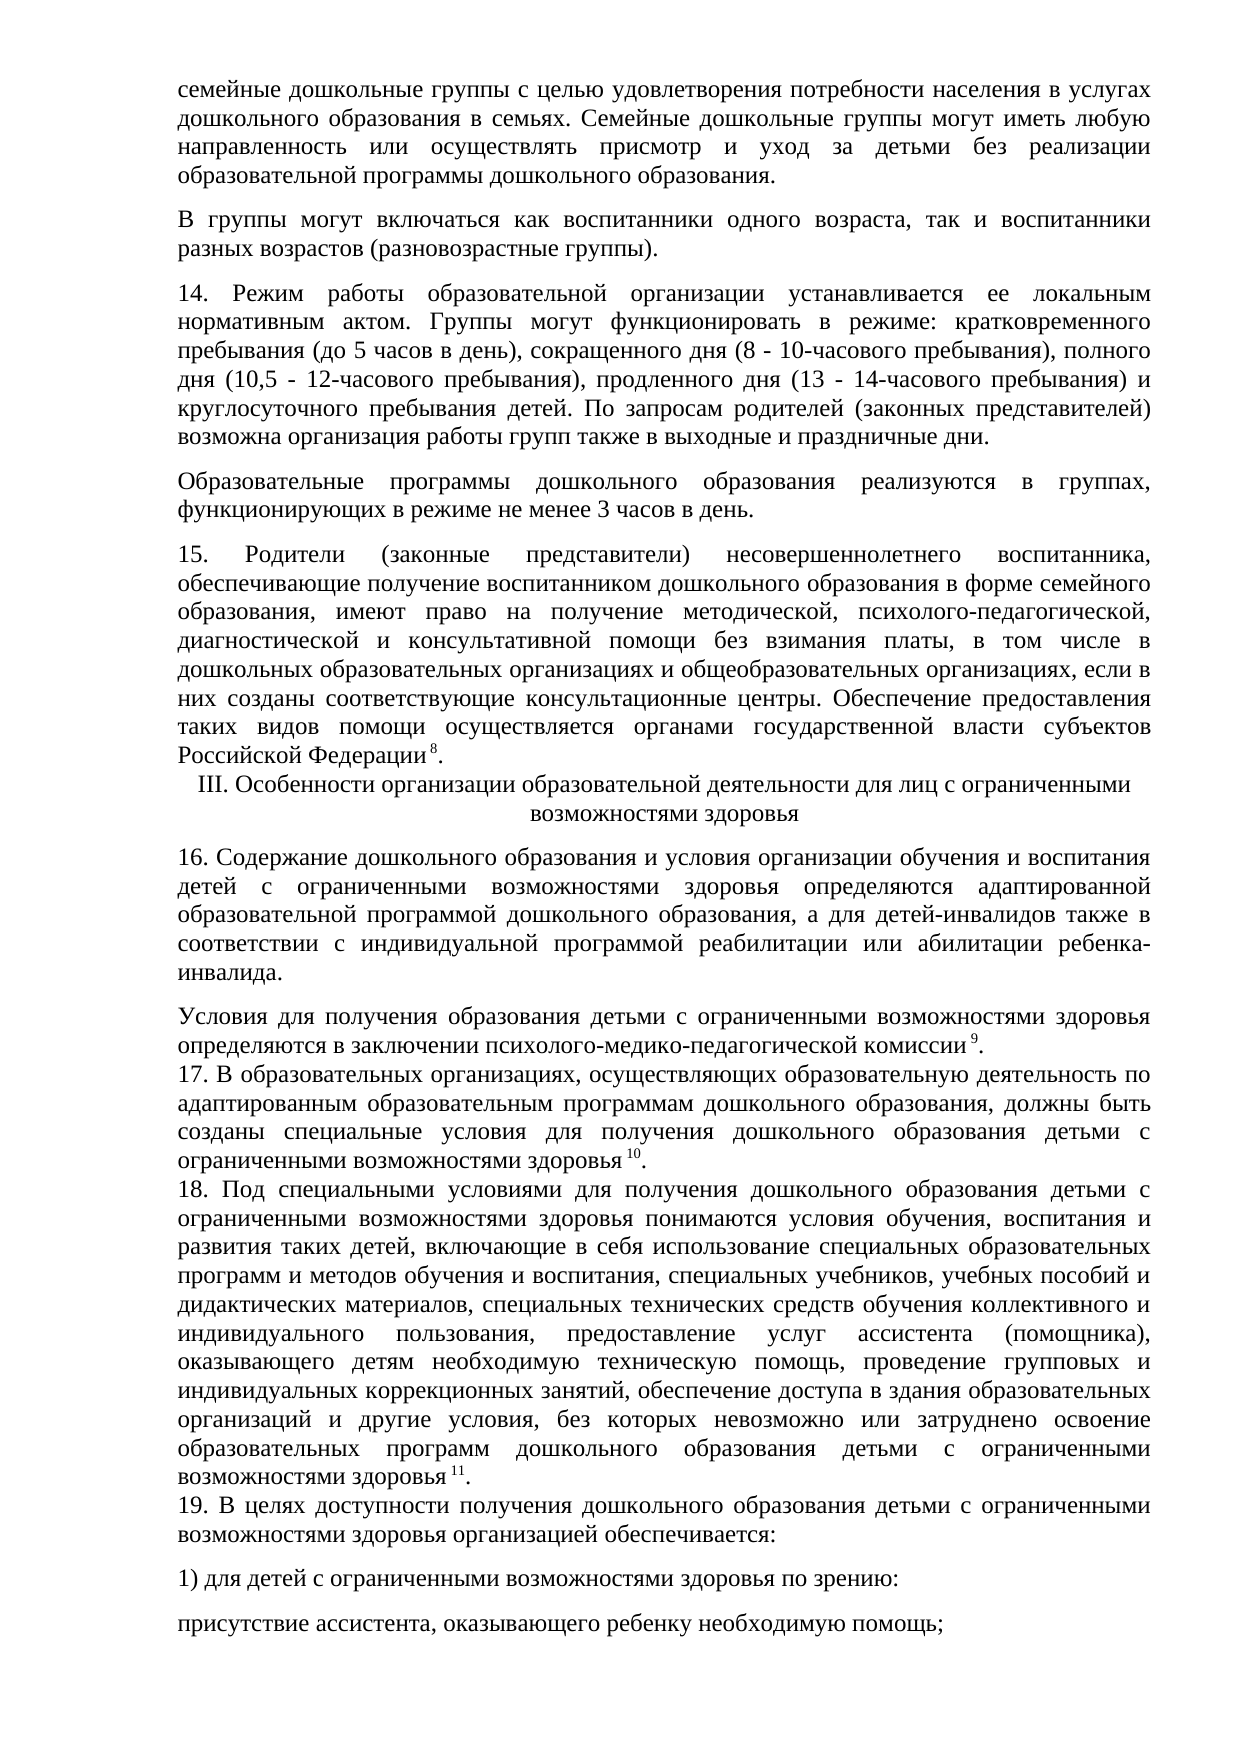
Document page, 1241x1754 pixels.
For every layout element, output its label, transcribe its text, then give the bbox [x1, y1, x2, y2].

text 1) для детей с ограниченными возможностями здоровья по зрению: [177, 1563, 1152, 1592]
text В группы могут включаться как воспитанники одного возраста, так и воспитанники разных возрастов (разновозрастные группы). [177, 204, 1152, 262]
text 16. Содержание дошкольного образования и условия организации обучения и воспитания детей с ограниченными возможностями здоровья определяются адаптированной образовательной программой дошкольного образования, а для детей-инвалидов также в соответствии с индивидуальной программой реабилитации или абилитации ребенка-инвалида. [177, 842, 1152, 986]
text присутствие ассистента, оказывающего ребенку необходимую помощь; [177, 1608, 1152, 1636]
text семейные дошкольные группы с целью удовлетворения потребности населения в услугах дошкольного образования в семьях. Семейные дошкольные группы могут иметь любую направленность или осуществлять присмотр и уход за детьми без реализации образовательной программы дошкольного образования. [177, 74, 1152, 189]
text 14. Режим работы образовательной организации устанавливается ее локальным нормативным актом. Группы могут функционировать в режиме: кратковременного пребывания (до 5 часов в день), сокращенного дня (8 - 10-часового пребывания), полного дня (10,5 - 12-часового пребывания), продленного дня (13 - 14-часового пребывания) и круглосуточного пребывания детей. По запросам родителей (законных представителей) возможна организация работы групп также в выходные и праздничные дни. [177, 278, 1152, 450]
text 15. Родители (законные представители) несовершеннолетнего воспитанника, обеспечивающие получение воспитанником дошкольного образования в форме семейного образования, имеют право на получение методической, психолого-педагогической, диагностической и консультативной помощи без взимания платы, в том числе в дошкольных образовательных организациях и общеобразовательных организациях, если в них созданы соответствующие консультационные центры. Обеспечение предоставления таких видов помощи осуществляется органами государственной власти субъектов Российской Федерации 8. [177, 539, 1152, 769]
text Условия для получения образования детьми с ограниченными возможностями здоровья определяются в заключении психолого-медико-педагогической комиссии 9. [177, 1001, 1152, 1059]
text 17. В образовательных организациях, осуществляющих образовательную деятельность по адаптированным образовательным программам дошкольного образования, должны быть созданы специальные условия для получения дошкольного образования детьми с ограниченными возможностями здоровья 10. [177, 1059, 1152, 1174]
text III. Особенности организации образовательной деятельности для лиц с ограниченными возможностями здоровья [177, 769, 1152, 826]
text Образовательные программы дошкольного образования реализуются в группах, функционирующих в режиме не менее 3 часов в день. [177, 466, 1152, 523]
text 18. Под специальными условиями для получения дошкольного образования детьми с ограниченными возможностями здоровья понимаются условия обучения, воспитания и развития таких детей, включающие в себя использование специальных образовательных программ и методов обучения и воспитания, специальных учебников, учебных пособий и дидактических материалов, специальных технических средств обучения коллективного и индивидуального пользования, предоставление услуг ассистента (помощника), оказывающего детям необходимую техническую помощь, проведение групповых и индивидуальных коррекционных занятий, обеспечение доступа в здания образовательных организаций и другие условия, без которых невозможно или затруднено освоение образовательных программ дошкольного образования детьми с ограниченными возможностями здоровья 11. [177, 1174, 1152, 1490]
text 19. В целях доступности получения дошкольного образования детьми с ограниченными возможностями здоровья организацией обеспечивается: [177, 1490, 1152, 1548]
